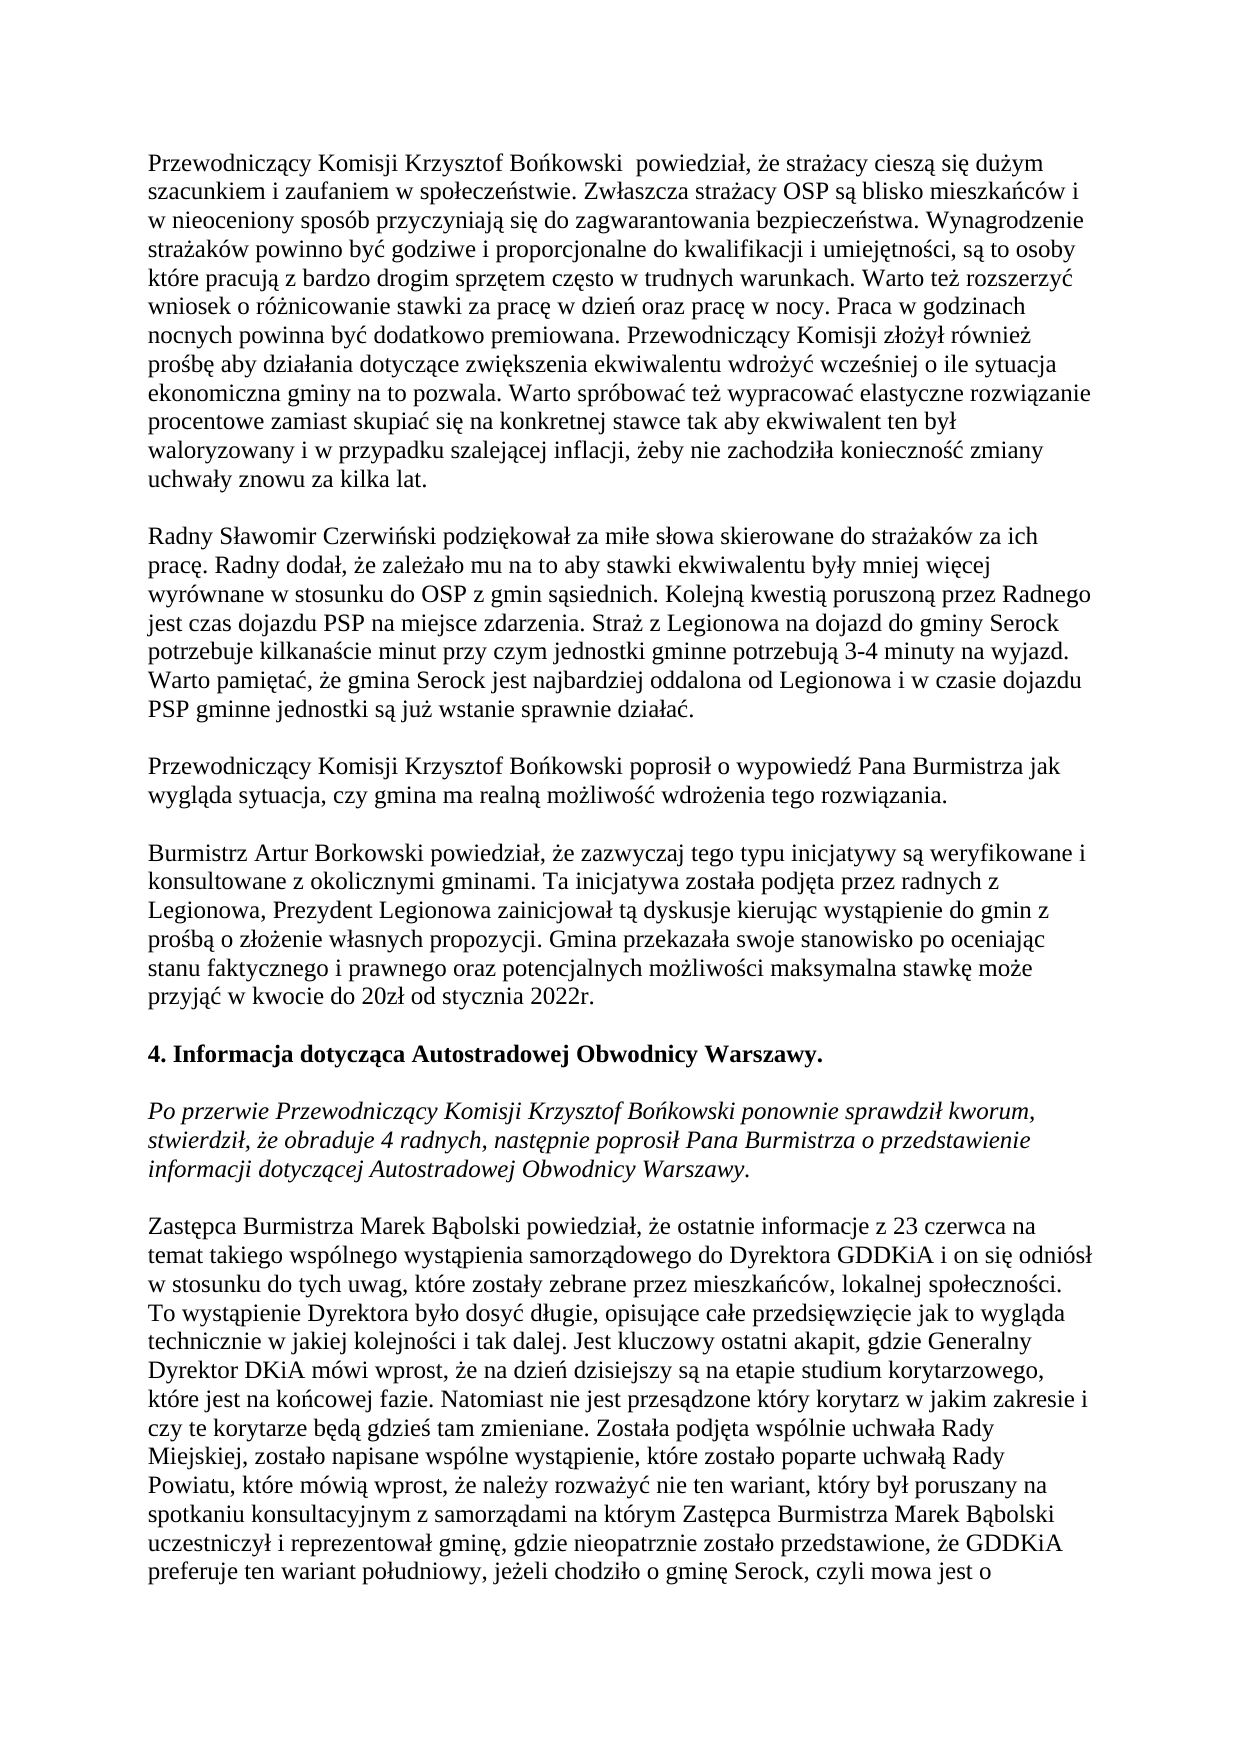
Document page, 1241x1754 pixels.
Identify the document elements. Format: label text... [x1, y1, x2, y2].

text Burmistrz Artur Borkowski powiedział, że zazwyczaj tego typu inicjatywy są weryfikowane i konsultowane z okolicznymi gminami. Ta inicjatywa została podjęta przez radnych z Legionowa, Prezydent Legionowa zainicjował tą dyskusje kierując wystąpienie do gmin z prośbą o złożenie własnych propozycji. Gmina przekazała swoje stanowisko po oceniając stanu faktycznego i prawnego oraz potencjalnych możliwości maksymalna stawkę może przyjąć w kwocie do 20zł od stycznia 2022r. [148, 838, 1093, 1010]
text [148, 1211, 1093, 1585]
text Radny Sławomir Czerwiński podziękował za miłe słowa skierowane do strażaków za ich pracę. Radny dodał, że zależało mu na to aby stawki ekwiwalentu były mniej więcej wyrównane w stosunku do OSP z gmin sąsiednich. Kolejną kwestią poruszoną przez Radnego jest czas dojazdu PSP na miejsce zdarzenia. Straż z Legionowa na dojazd do gminy Serock potrzebuje kilkanaście minut przy czym jednostki gminne potrzebują 3-4 minuty na wyjazd. Warto pamiętać, że gmina Serock jest najbardziej oddalona od Legionowa i w czasie dojazdu PSP gminne jednostki są już wstanie sprawnie działać. [148, 521, 1093, 723]
text 4. Informacja dotycząca Autostradowej Obwodnicy Warszawy. Po przerwie Przewodniczący Komisji Krzysztof Bońkowski ponownie sprawdził kworum, stwierdził, że obraduje 4 radnych, następnie poprosił Pana Burmistrza o przedstawienie informacji dotyczącej Autostradowej Obwodnicy Warszawy. [148, 1010, 1093, 1183]
text Przewodniczący Komisji Krzysztof Bońkowski poprosił o wypowiedź Pana Burmistrza jak wygląda sytuacja, czy gmina ma realną możliwość wdrożenia tego rozwiązania. [148, 751, 1093, 809]
text Przewodniczący Komisji Krzysztof Bońkowski powiedział, że strażacy cieszą się dużym szacunkiem i zaufaniem w społeczeństwie. Zwłaszcza strażacy OSP są blisko mieszkańców i w nieoceniony sposób przyczyniają się do zagwarantowania bezpieczeństwa. Wynagrodzenie strażaków powinno być godziwe i proporcjonalne do kwalifikacji i umiejętności, są to osoby które pracują z bardzo drogim sprzętem często w trudnych warunkach. Warto też rozszerzyć wniosek o różnicowanie stawki za pracę w dzień oraz pracę w nocy. Praca w godzinach nocnych powinna być dodatkowo premiowana. Przewodniczący Komisji złożył również prośbę aby działania dotyczące zwiększenia ekwiwalentu wdrożyć wcześniej o ile sytuacja ekonomiczna gminy na to pozwala. Warto spróbować też wypracować elastyczne rozwiązanie procentowe zamiast skupiać się na konkretnej stawce tak aby ekwiwalent ten był waloryzowany i w przypadku szalejącej inflacji, żeby nie zachodziła konieczność zmiany uchwały znowu za kilka lat. [148, 148, 1093, 493]
